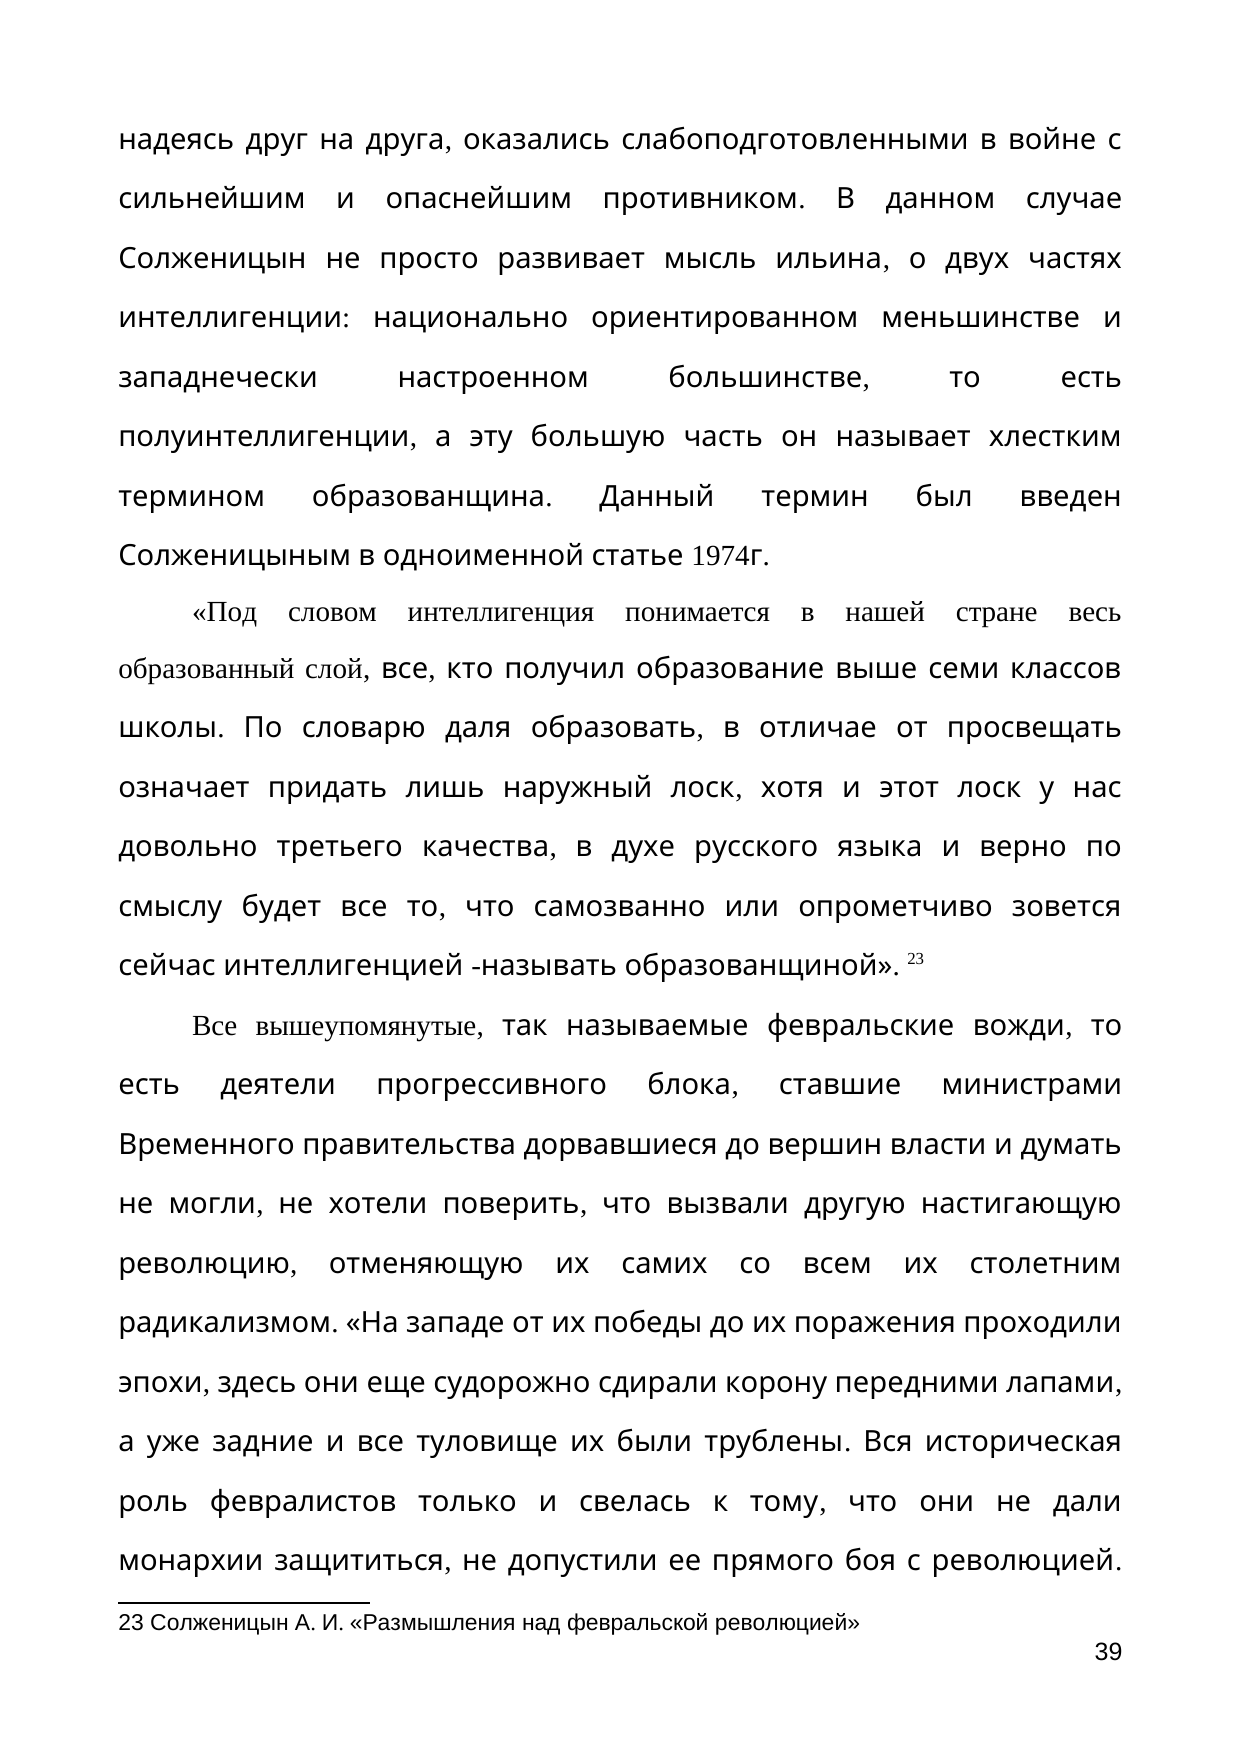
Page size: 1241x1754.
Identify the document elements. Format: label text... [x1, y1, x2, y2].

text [118, 1004, 1122, 1579]
text «Под словом интеллигенция понимается в нашей стране весь образованный слой, все, кто получил образование выше семи классов школы. По словарю даля образовать, в отличае от просвещать означает придать лишь наружный лоск, хотя и этот лоск у нас довольно третьего качества, в духе русского языка и верно по смыслу будет все то, что самозванно или опрометчиво зовется сейчас интеллигенцией -называть образованщиной». [118, 594, 1122, 984]
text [118, 118, 1122, 574]
